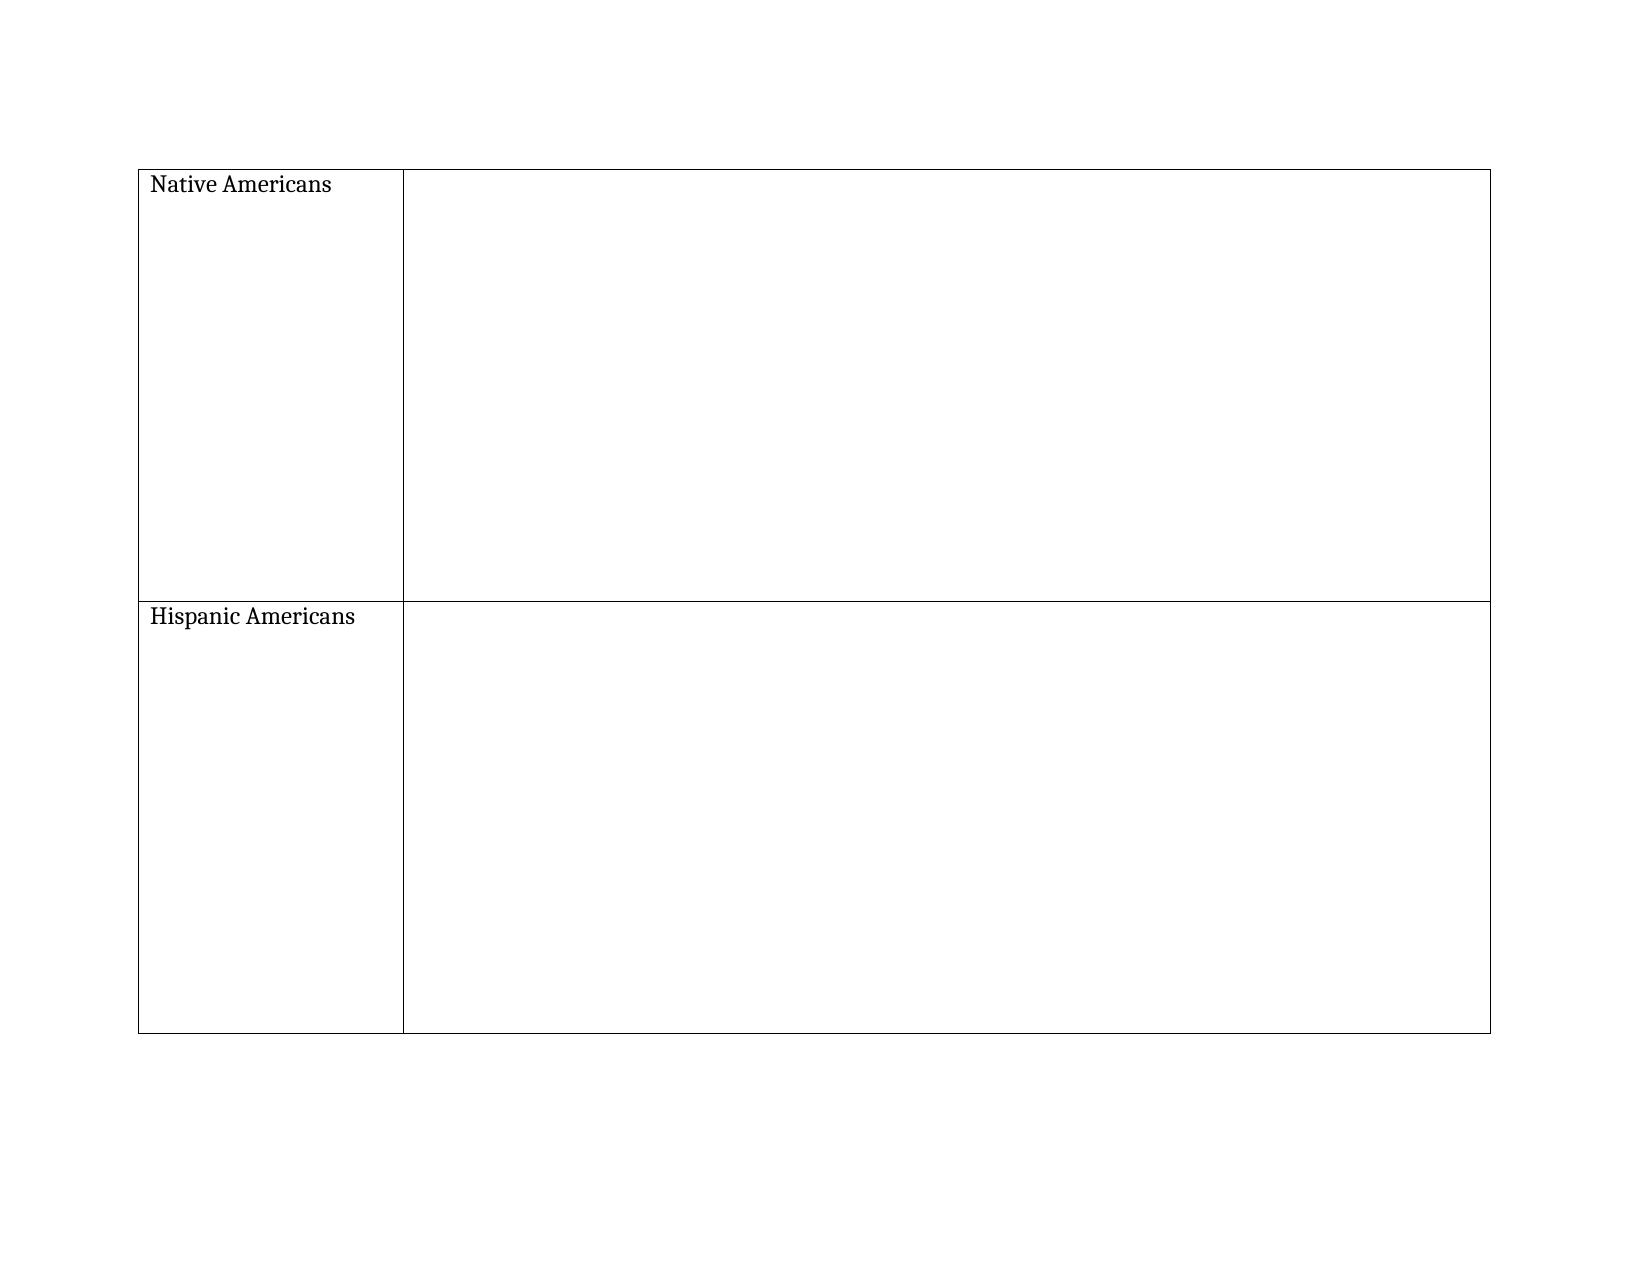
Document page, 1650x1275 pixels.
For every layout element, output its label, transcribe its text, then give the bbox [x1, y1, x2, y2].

table_cell Native Americans [139, 170, 403, 601]
table_cell Hispanic Americans [139, 602, 403, 1033]
table_cell [404, 602, 1490, 1033]
table_cell [404, 170, 1490, 601]
